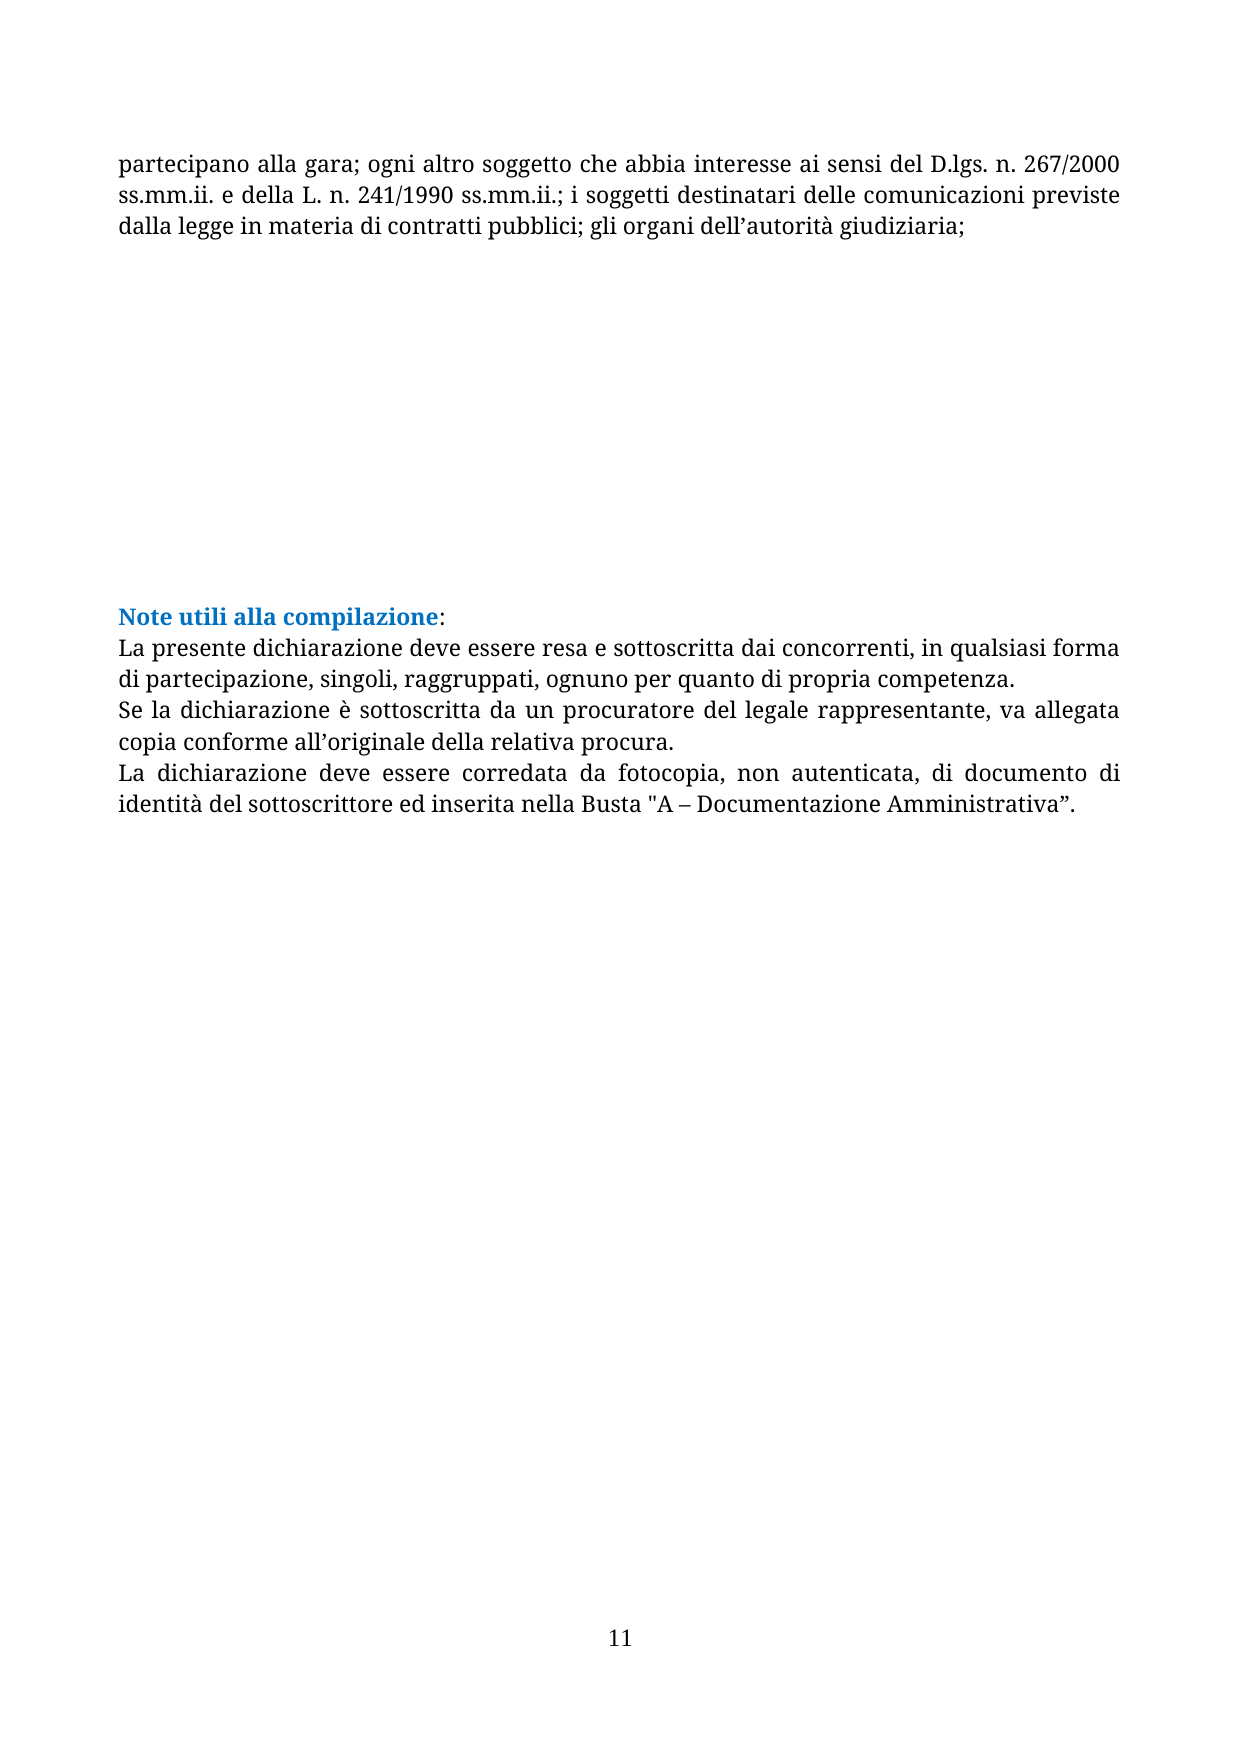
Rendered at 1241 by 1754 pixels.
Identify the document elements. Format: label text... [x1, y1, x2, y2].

text La presente dichiarazione deve essere resa e sottoscritta dai concorrenti, in qualsiasi forma di partecipazione, singoli, raggruppati, ognuno per quanto di propria competenza. [118, 632, 1122, 694]
text La dichiarazione deve essere corredata da fotocopia, non autenticata, di documento di identità del sottoscrittore ed inserita nella Busta "A – Documentazione Amministrativa”. [118, 757, 1122, 819]
text Note utili alla compilazione: [118, 601, 1122, 632]
text Se la dichiarazione è sottoscritta da un procuratore del legale rappresentante, va allegata copia conforme all’originale della relativa procura. [118, 694, 1122, 757]
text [118, 148, 1122, 241]
